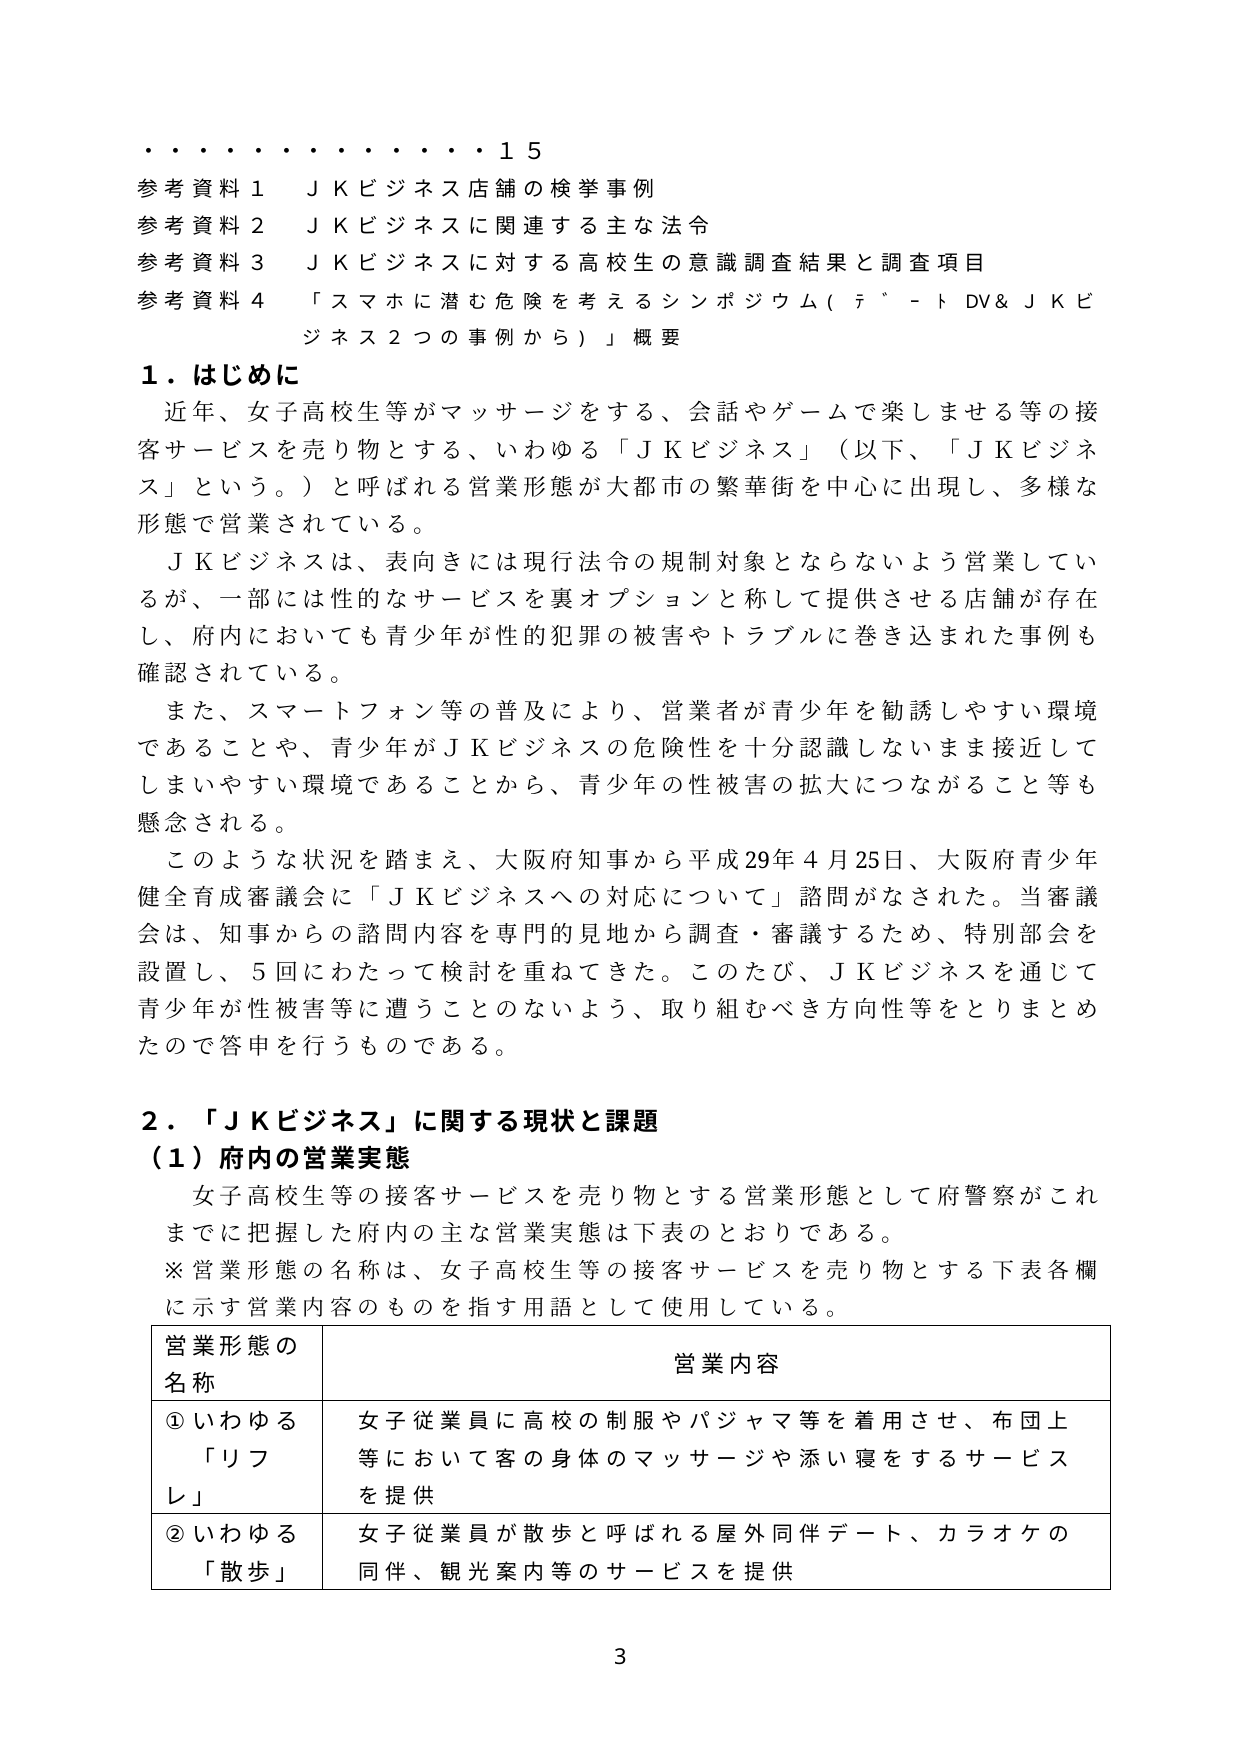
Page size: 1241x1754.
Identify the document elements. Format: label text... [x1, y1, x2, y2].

text また、スマートフォン等の普及により、営業者が青少年を勧誘しやすい環境であることや、青少年がＪＫビジネスの危険性を十分認識しないまま接近してしまいやすい環境であることから、青少年の性被害の拡大につながること等も懸念される。 [137, 691, 1103, 840]
text 参考資料３ ＪＫビジネスに対する高校生の意識調査結果と調査項目 [137, 243, 1103, 280]
table_header 営業形態の名称 [152, 1326, 322, 1400]
text 女子高校生等の接客サービスを売り物とする営業形態として府警察がこれまでに把握した府内の主な営業実態は下表のとおりである。 [161, 1175, 1103, 1250]
table_cell 女子従業員に高校の制服やパジャマ等を着用させ、布団上等において客の身体のマッサージや添い寝をするサービスを提供 [323, 1401, 1110, 1513]
text 参考資料１ ＪＫビジネス店舗の検挙事例 [137, 168, 1103, 206]
table_cell ①いわゆる 「リフレ」 [152, 1401, 322, 1513]
table_cell ②いわゆる 「散歩」 [152, 1514, 322, 1589]
text （１）府内の営業実態 [137, 1138, 1103, 1175]
text 近年、女子高校生等がマッサージをする、会話やゲームで楽しませる等の接客サービスを売り物とする、いわゆる「ＪＫビジネス」（以下、「ＪＫビジネス」という。）と呼ばれる営業形態が大都市の繁華街を中心に出現し、多様な形態で営業されている。 [137, 392, 1103, 541]
text １．はじめに [137, 355, 1103, 392]
text ２．「ＪＫビジネス」に関する現状と課題 [137, 1101, 1103, 1138]
text このような状況を踏まえ、大阪府知事から平成29年４月25日、大阪府青少年健全育成審議会に「ＪＫビジネスへの対応について」諮問がなされた。当審議会は、知事からの諮問内容を専門的見地から調査・審議するため、特別部会を設置し、５回にわたって検討を重ねてきた。このたび、ＪＫビジネスを通じて青少年が性被害等に遭うことのないよう、取り組むべき方向性等をとりまとめたので答申を行うものである。 [137, 840, 1103, 1063]
table_header 営業内容 [323, 1326, 1110, 1400]
text ＪＫビジネスは、表向きには現行法令の規制対象とならないよう営業しているが、一部には性的なサービスを裏オプションと称して提供させる店舗が存在し、府内においても青少年が性的犯罪の被害やトラブルに巻き込まれた事例も確認されている。 [137, 541, 1103, 691]
text 参考資料４ 「スマホに潜む危険を考えるシンポジウム(ﾃﾞｰﾄDV＆ＪＫビジネス２つの事例から)」概要 [137, 280, 1103, 355]
text ※営業形態の名称は、女子高校生等の接客サービスを売り物とする下表各欄に示す営業内容のものを指す用語として使用している。 [161, 1250, 1103, 1324]
table_cell 女子従業員が散歩と呼ばれる屋外同伴デート、カラオケの同伴、観光案内等のサービスを提供 [323, 1514, 1110, 1589]
text 参考資料２ ＪＫビジネスに関連する主な法令 [137, 206, 1103, 243]
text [137, 131, 1103, 168]
